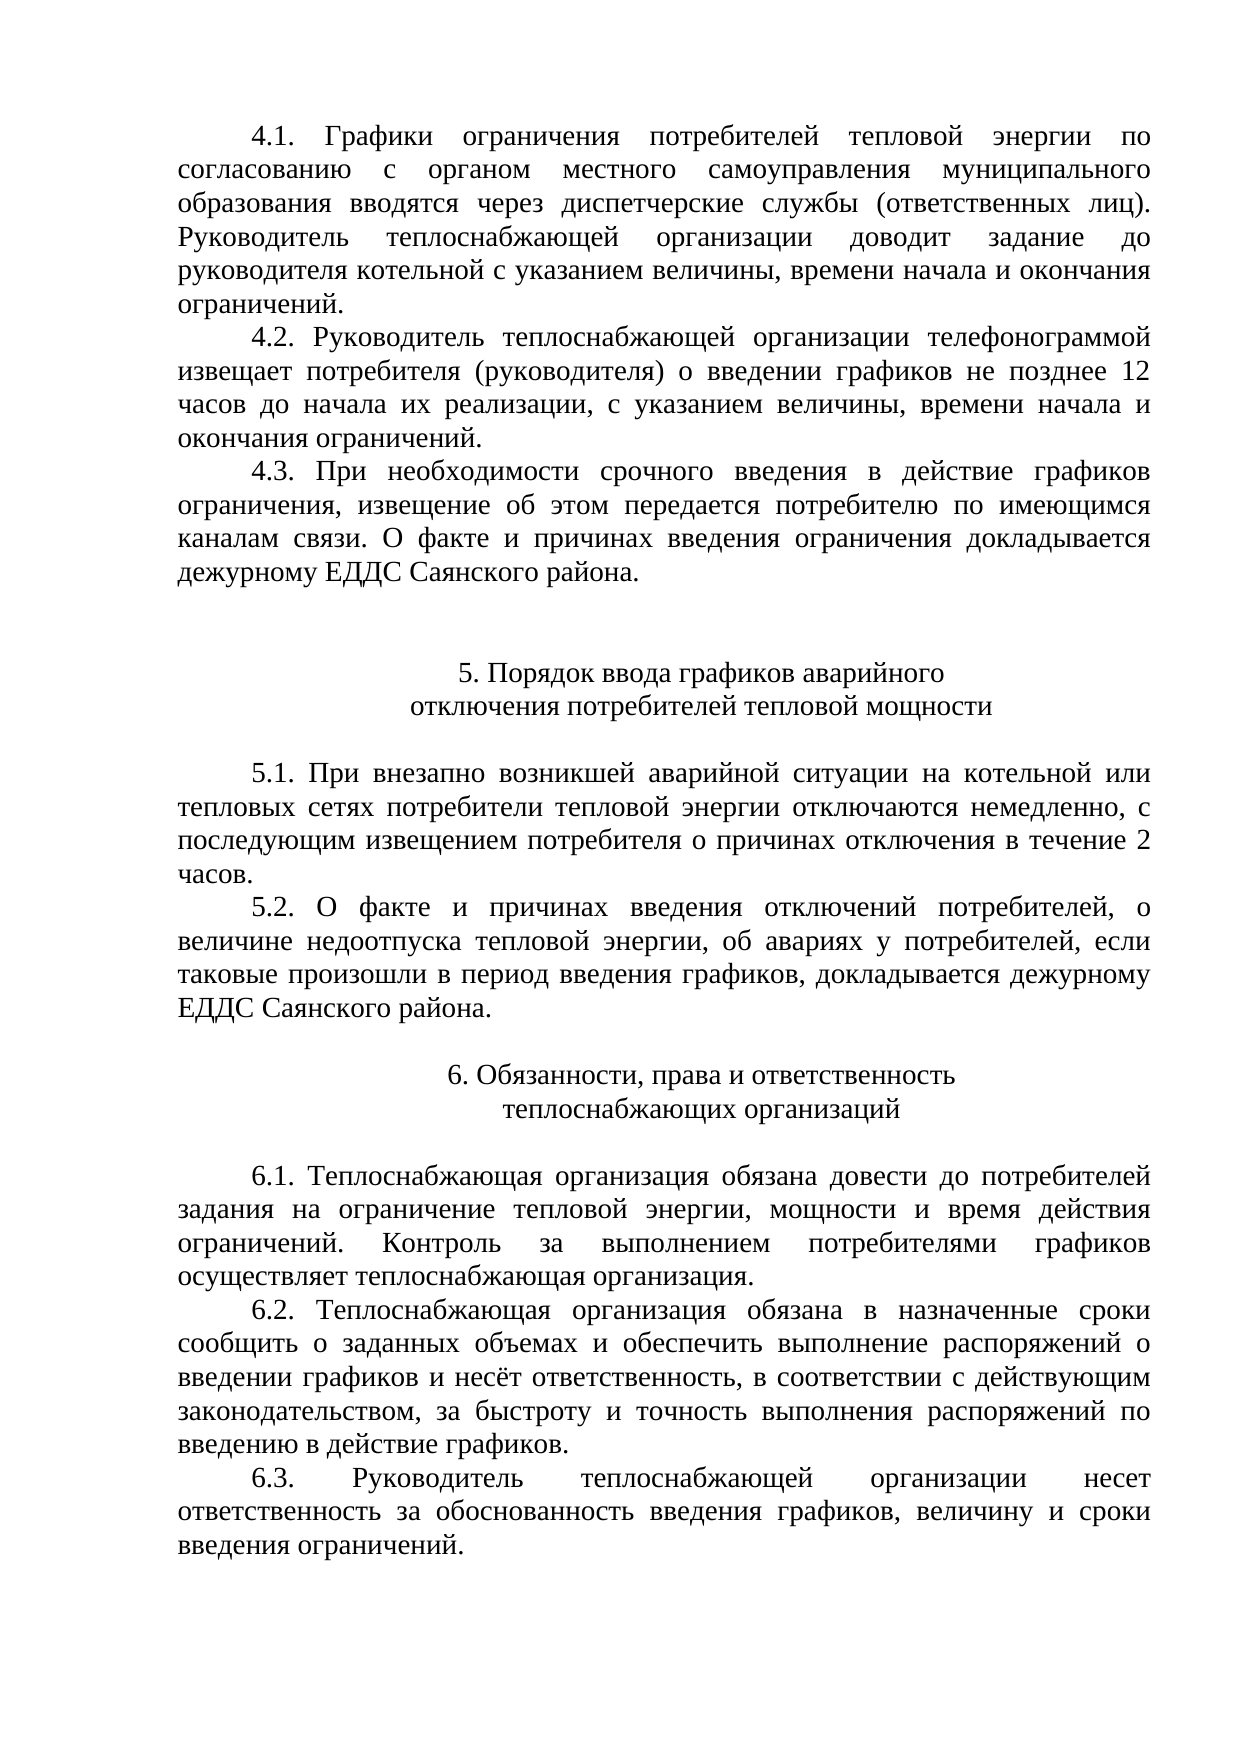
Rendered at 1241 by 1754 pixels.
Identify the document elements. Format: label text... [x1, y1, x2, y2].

text 5.2. О факте и причинах введения отключений потребителей, о величине недоотпуска тепловой энергии, об авариях у потребителей, если таковые произошли в период введения графиков, докладывается дежурному ЕДДС Саянского района. [177, 889, 1152, 1024]
text 6. Обязанности, права и ответственность [177, 1057, 1152, 1091]
text 4.1. Графики ограничения потребителей тепловой энергии по согласованию с органом местного самоуправления муниципального образования вводятся через диспетчерские службы (ответственных лиц). Руководитель теплоснабжающей организации доводит задание до руководителя котельной с указанием величины, времени начала и окончания ограничений. [177, 118, 1152, 319]
text 5.1. При внезапно возникшей аварийной ситуации на котельной или тепловых сетях потребители тепловой энергии отключаются немедленно, с последующим извещением потребителя о причинах отключения в течение 2 часов. [177, 755, 1152, 889]
text 4.3. При необходимости срочного введения в действие графиков ограничения, извещение об этом передается потребителю по имеющимся каналам связи. О факте и причинах введения ограничения докладывается дежурному ЕДДС Саянского района. [177, 453, 1152, 588]
text теплоснабжающих организаций [177, 1091, 1152, 1124]
text 5. Порядок ввода графиков аварийного [177, 655, 1152, 688]
text 6.2. Теплоснабжающая организация обязана в назначенные сроки сообщить о заданных объемах и обеспечить выполнение распоряжений о введении графиков и несёт ответственность, в соответствии с действующим законодательством, за быстроту и точность выполнения распоряжений по введению в действие графиков. [177, 1292, 1152, 1460]
text 6.1. Теплоснабжающая организация обязана довести до потребителей задания на ограничение тепловой энергии, мощности и время действия ограничений. Контроль за выполнением потребителями графиков осуществляет теплоснабжающая организация. [177, 1158, 1152, 1292]
text 6.3. Руководитель теплоснабжающей организации несет ответственность за обоснованность введения графиков, величину и сроки введения ограничений. [177, 1460, 1152, 1560]
text отключения потребителей тепловой мощности [177, 688, 1152, 722]
text 4.2. Руководитель теплоснабжающей организации телефонограммой извещает потребителя (руководителя) о введении графиков не позднее 12 часов до начала их реализации, с указанием величины, времени начала и окончания ограничений. [177, 319, 1152, 453]
